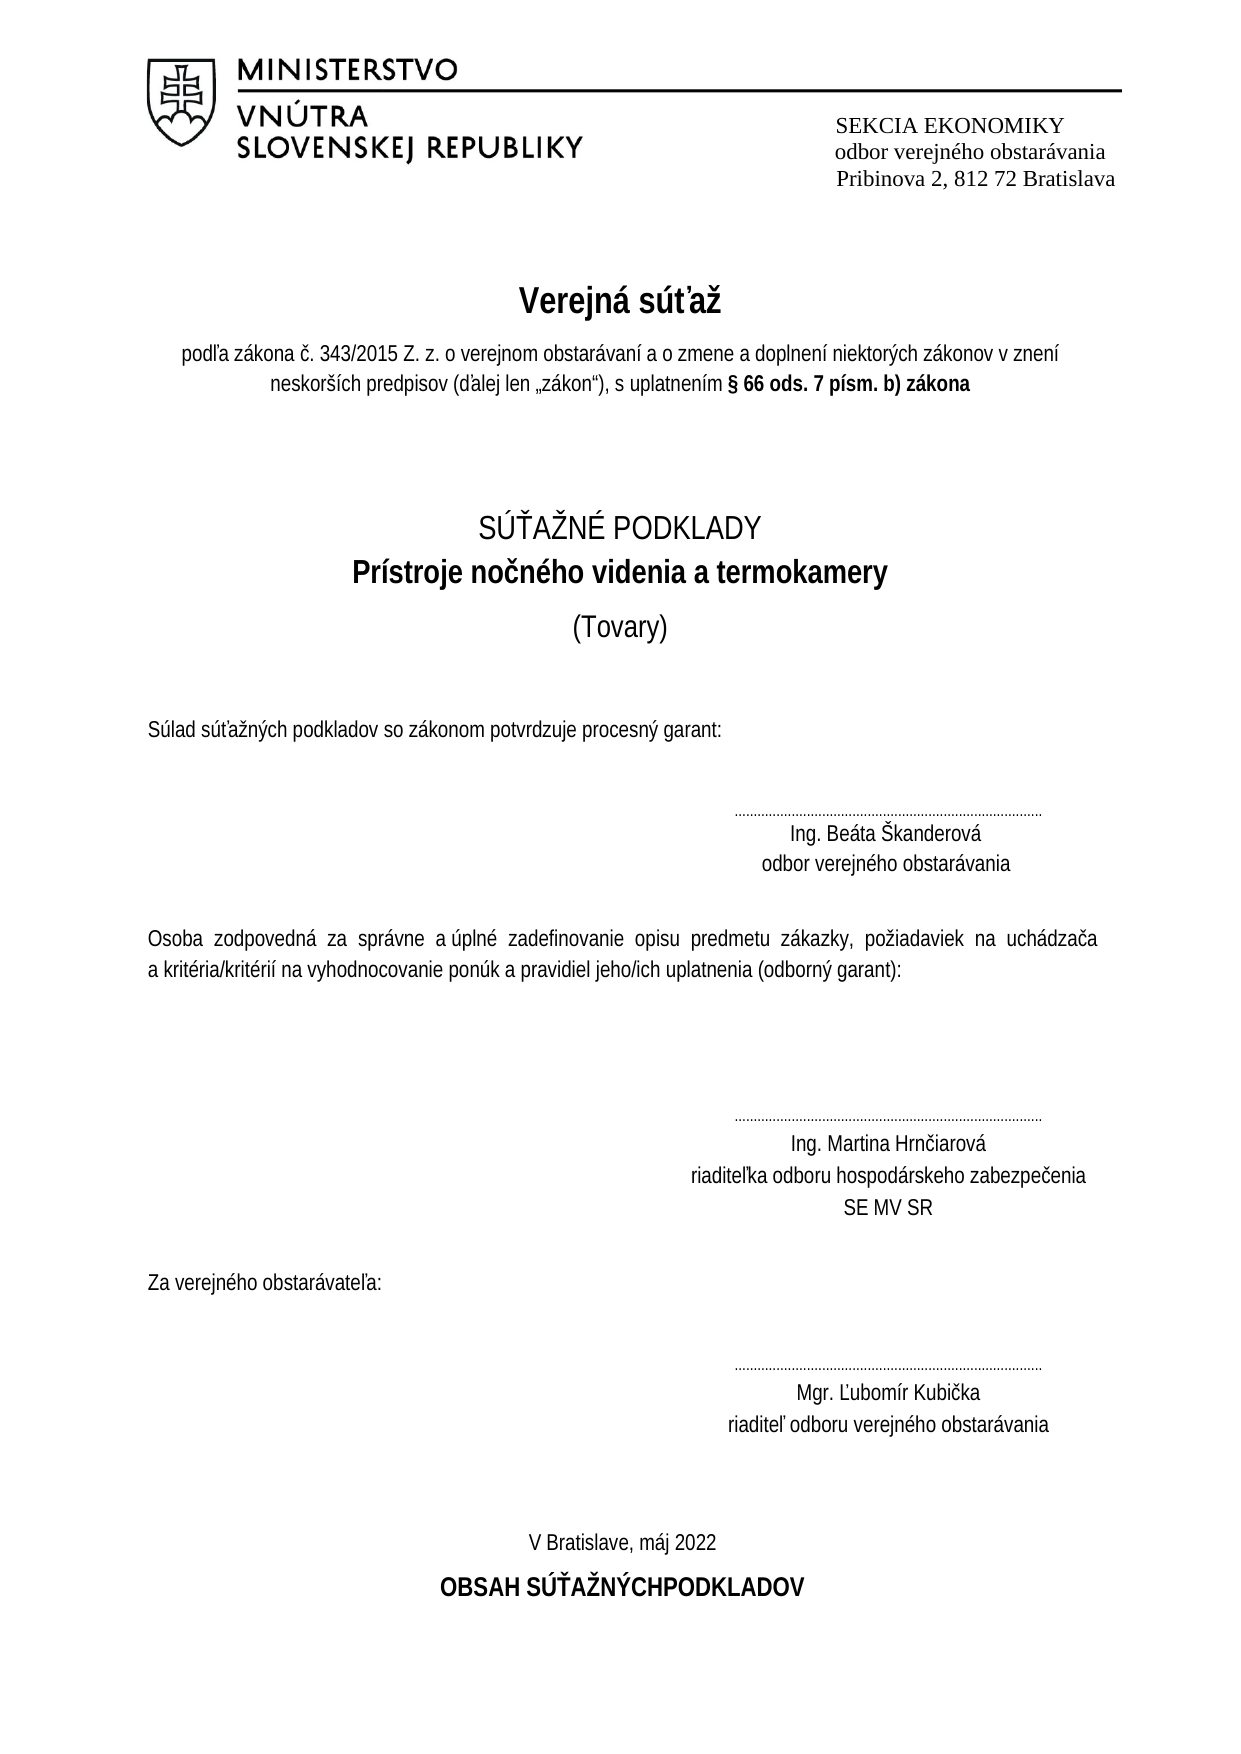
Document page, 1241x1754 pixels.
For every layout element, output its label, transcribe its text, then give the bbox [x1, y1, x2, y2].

text Ing. Martina Hrnčiarová [679, 1130, 1097, 1156]
text podľa zákona č. 343/2015 Z. z. o verejnom obstarávaní a o zmene a doplnení niektorých zákonov v znení [148, 340, 1093, 367]
text (Tovary) [148, 608, 1093, 644]
text Prístroje nočného videnia a termokamery [148, 552, 1093, 590]
text riaditeľ odboru verejného obstarávania [679, 1411, 1097, 1437]
text Ing. Beáta Škanderová [678, 820, 1093, 847]
text odbor verejného obstarávania [679, 850, 1093, 877]
text Verejná súťaž [148, 278, 1093, 321]
text Mgr. Ľubomír Kubička [679, 1379, 1097, 1405]
text Súlad súťažných podkladov so zákonom potvrdzuje procesný garant: [148, 716, 1093, 742]
text riaditeľka odboru hospodárskeho zabezpečenia [679, 1162, 1097, 1188]
text V Bratislave, máj 2022 [148, 1529, 1097, 1555]
text ................................................................................. [679, 1355, 1097, 1374]
text Za verejného obstarávateľa: [148, 1269, 1097, 1296]
picture [146, 58, 1122, 167]
text ................................................................................. [679, 1106, 1097, 1125]
text neskorších predpisov (ďalej len „zákon“), s uplatnením § 66 ods. 7 písm. b) zákona [148, 370, 1093, 397]
text OBSAH SÚŤAŽNÝCHPODKLADOV [148, 1571, 1097, 1602]
text ................................................................................. [679, 801, 1097, 820]
text SE MV SR [679, 1194, 1097, 1221]
text SÚŤAŽNÉ PODKLADY [148, 508, 1093, 546]
text Osoba zodpovedná za správne a úplné zadefinovanie opisu predmetu zákazky, požiadaviek na uchádzača a kritéria/kritérií na vyhodnocovanie ponúk a pravidiel jeho/ich uplatnenia (odborný garant): [148, 925, 1097, 982]
